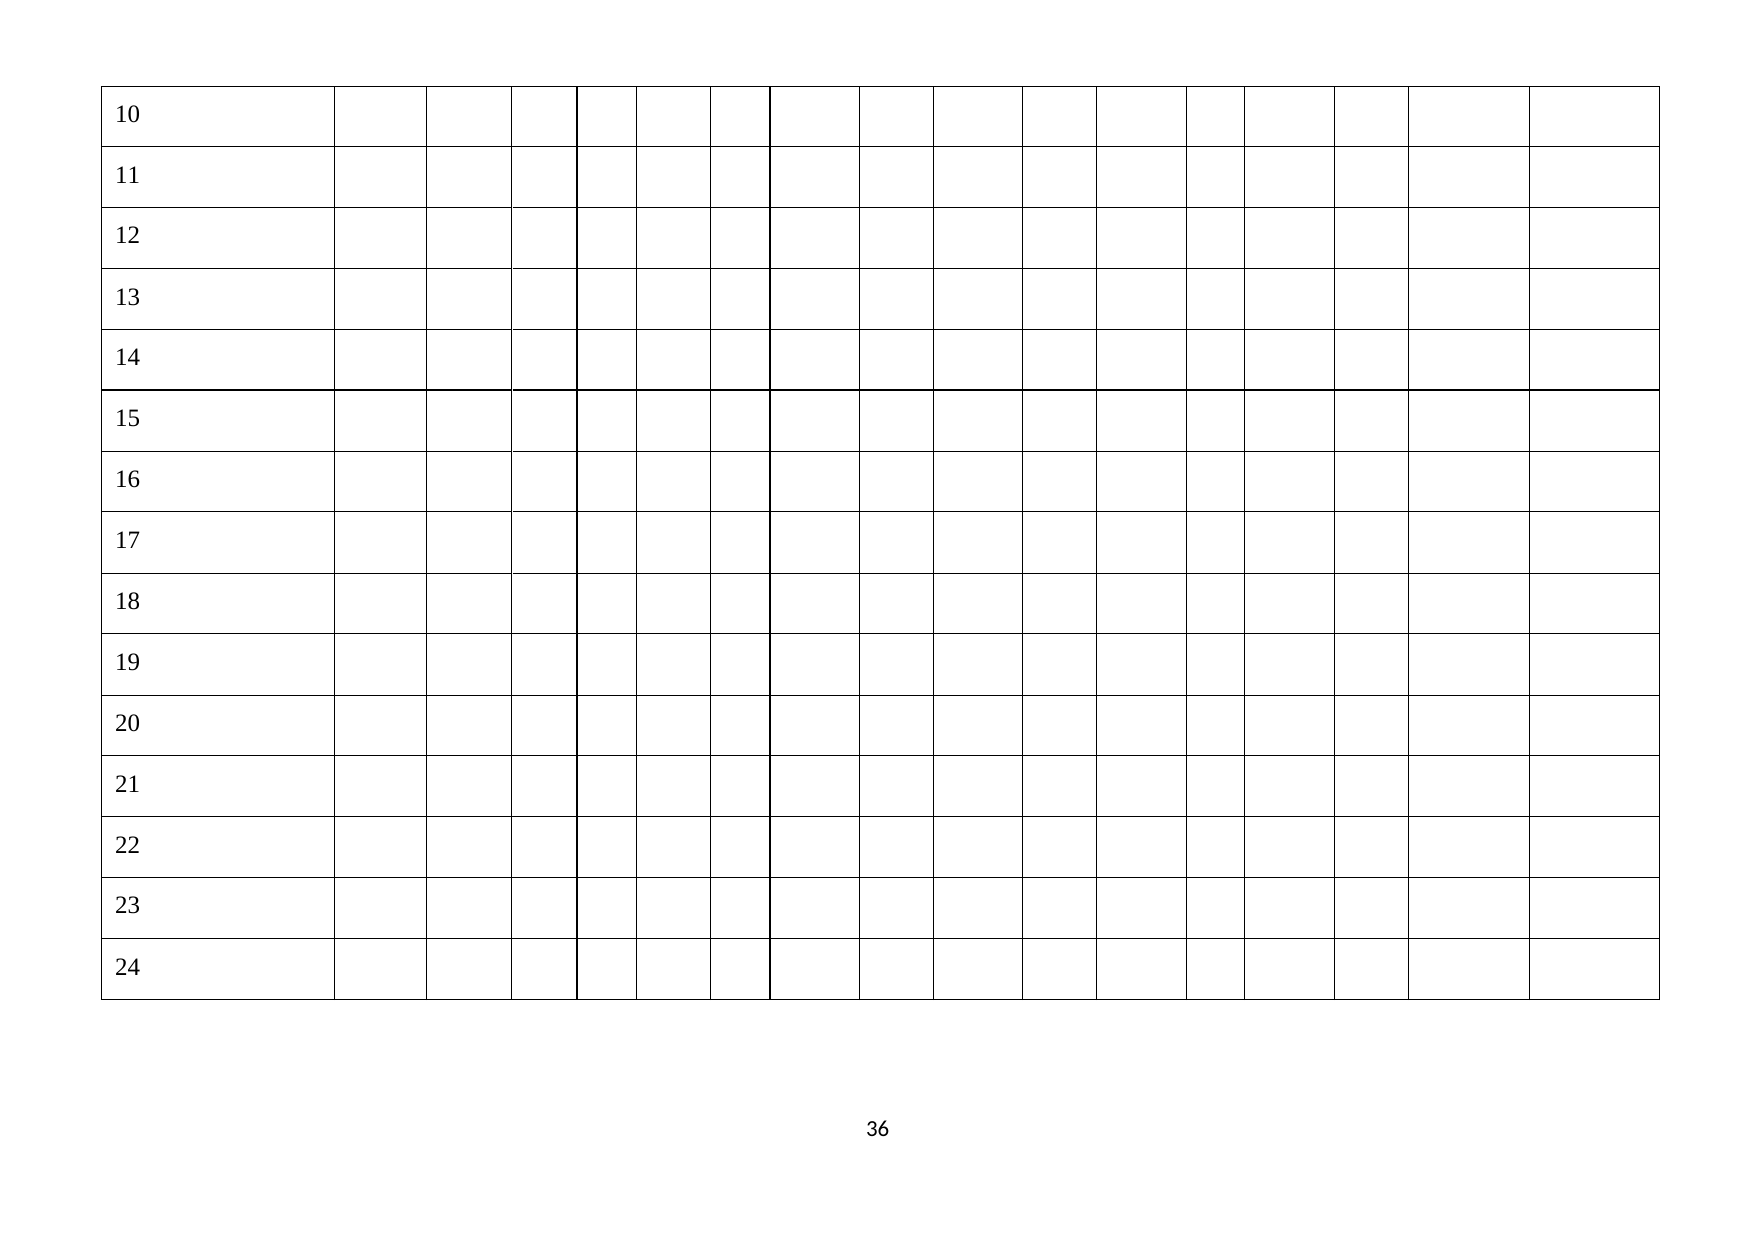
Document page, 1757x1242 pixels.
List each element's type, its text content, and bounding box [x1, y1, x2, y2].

text 14 [115, 342, 1640, 371]
text 11 [115, 160, 1640, 188]
text 20 [115, 708, 1640, 737]
text 21 [115, 769, 1640, 798]
text 18 [115, 586, 1640, 615]
text 16 [115, 464, 1640, 493]
text 22 [115, 830, 1640, 859]
text 10 [115, 99, 1640, 128]
text 19 [115, 647, 1640, 676]
text 13 [115, 282, 1640, 310]
text 15 [115, 403, 1640, 432]
text 23 [115, 891, 1640, 919]
text 17 [115, 525, 1640, 554]
text 36 [866, 1114, 1640, 1142]
text 24 [115, 952, 1640, 980]
text 12 [115, 220, 1640, 249]
